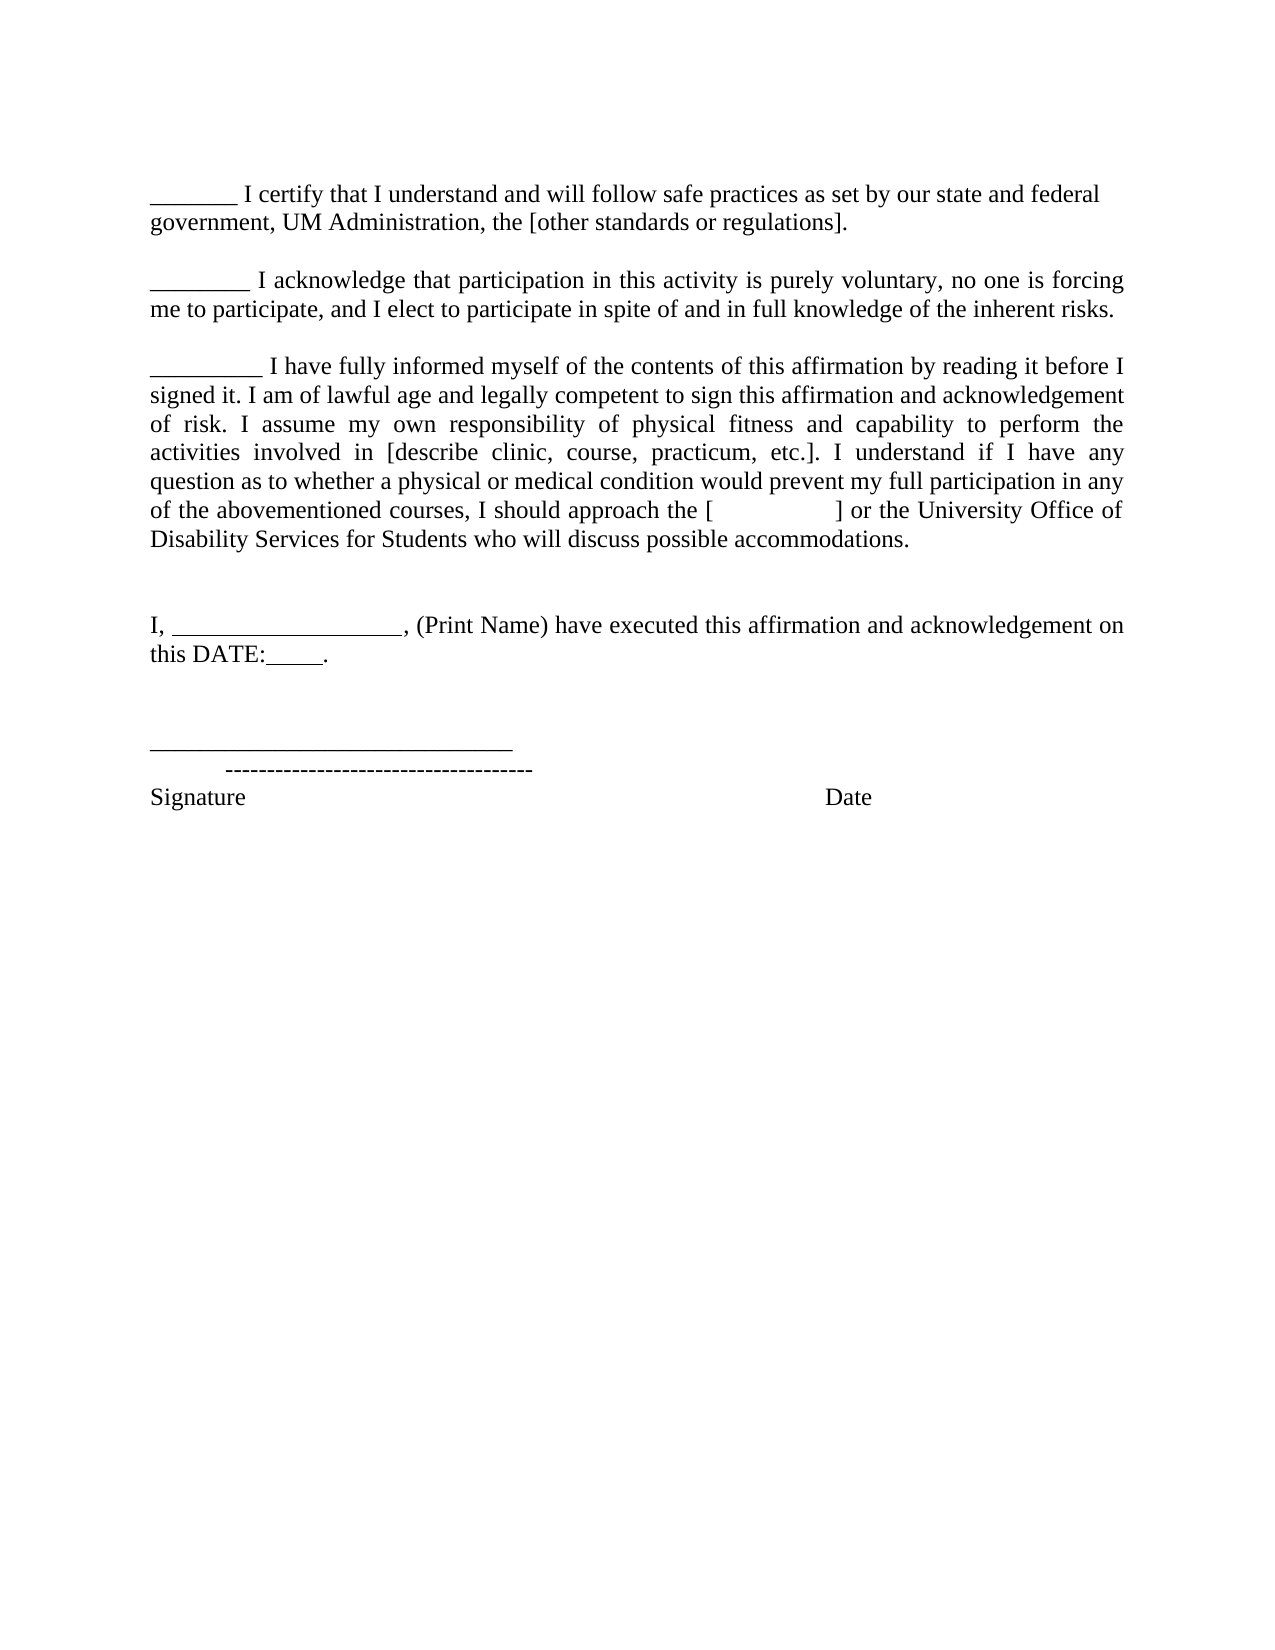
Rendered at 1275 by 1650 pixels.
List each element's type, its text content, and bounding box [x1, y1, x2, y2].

text Signature Date [150, 782, 1125, 811]
text I, , (Print Name) have executed this affirmation and acknowledgement on this DATE: . [150, 610, 1125, 667]
text _______ I certify that I understand and will follow safe practices as set by our state and federal government, UM Administration, the [other standards or regulations]. [150, 179, 1125, 236]
text _____________________________ ------------------------------------- [150, 725, 1125, 782]
text ________ I acknowledge that participation in this activity is purely voluntary, no one is forcing me to participate, and I elect to participate in spite of and in full knowledge of the inherent risks. [150, 265, 1125, 322]
text _________ I have fully informed myself of the contents of this affirmation by reading it before I signed it. I am of lawful age and legally competent to sign this affirmation and acknowledgement of risk. I assume my own responsibility of physical fitness and capability to perform the activities involved in [describe clinic, course, practicum, etc.]. I understand if I have any question as to whether a physical or medical condition would prevent my full participation in any of the abovementioned courses, I should approach the [ ] or the University Office of Disability Services for Students who will discuss possible accommodations. [150, 351, 1125, 552]
